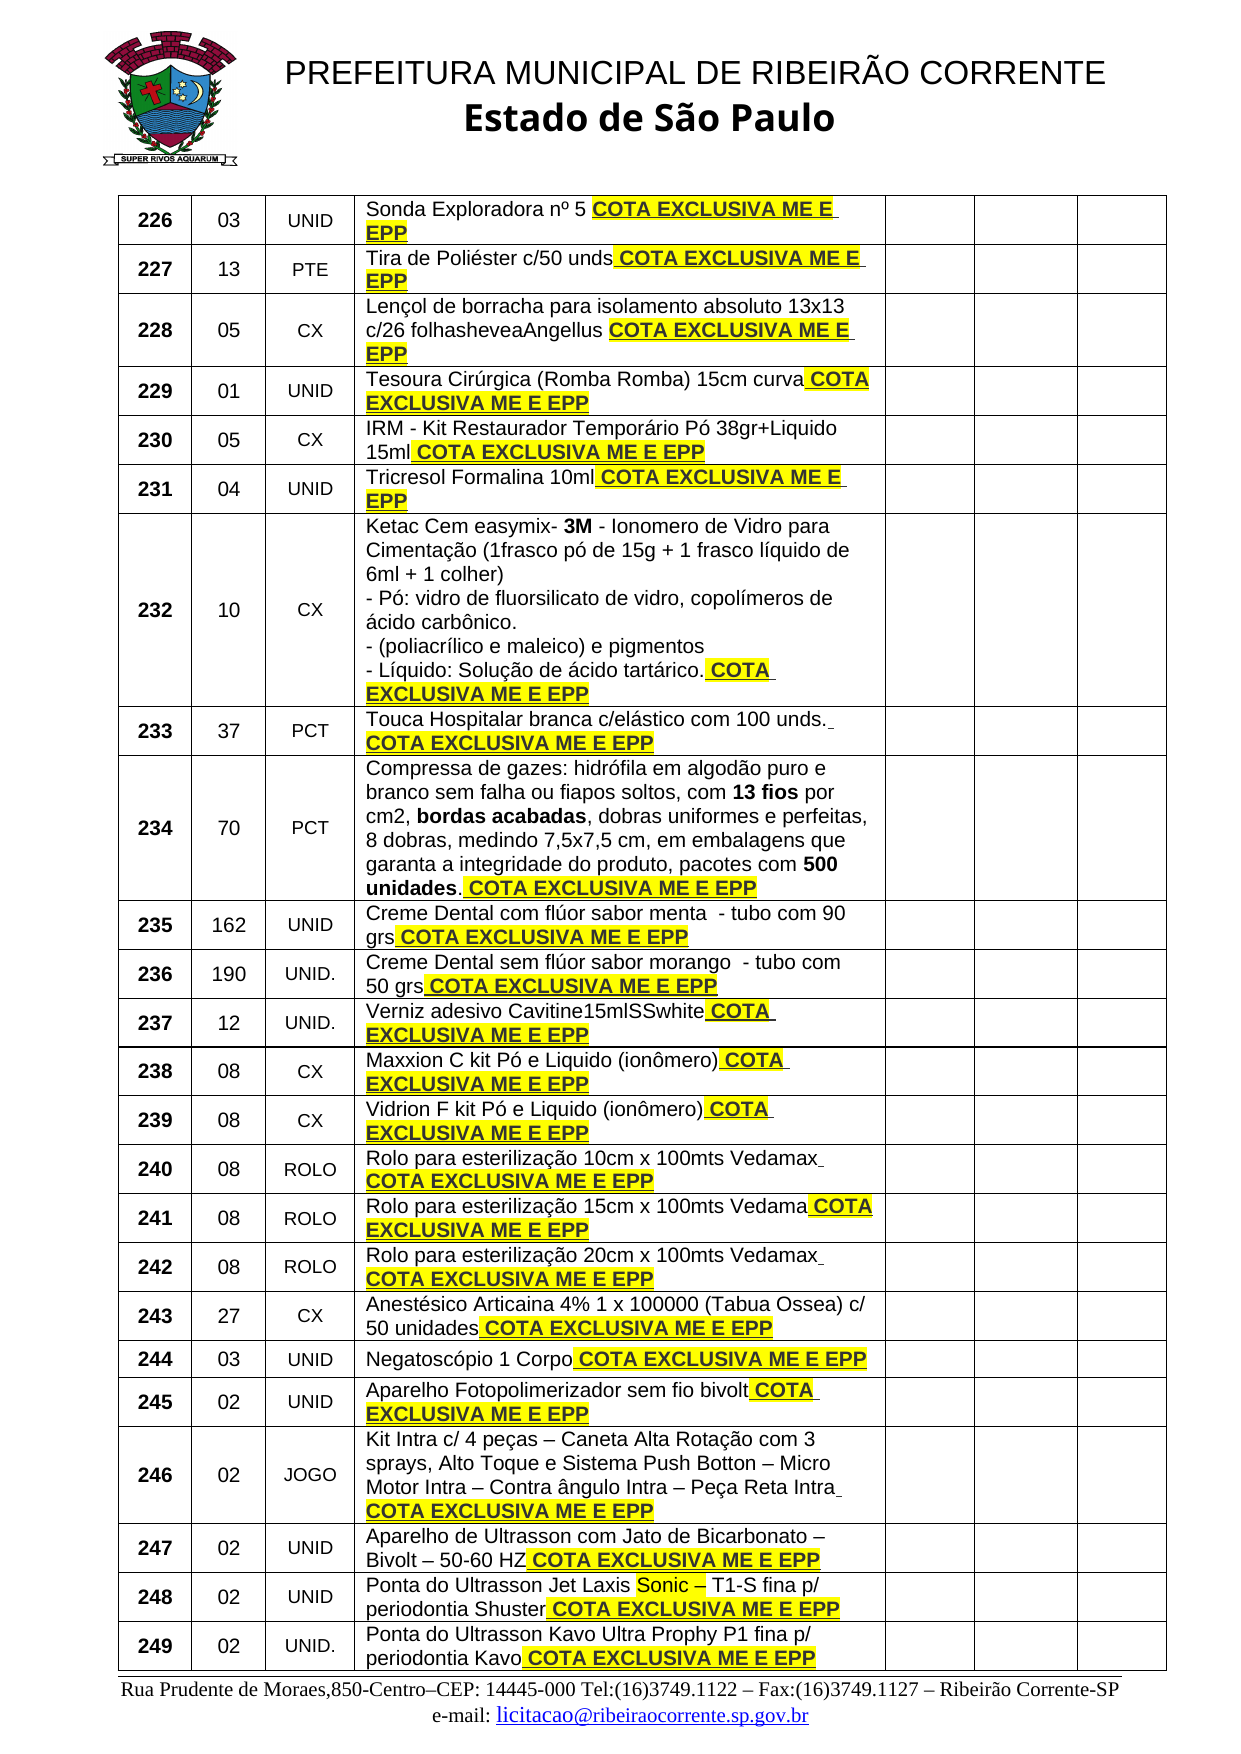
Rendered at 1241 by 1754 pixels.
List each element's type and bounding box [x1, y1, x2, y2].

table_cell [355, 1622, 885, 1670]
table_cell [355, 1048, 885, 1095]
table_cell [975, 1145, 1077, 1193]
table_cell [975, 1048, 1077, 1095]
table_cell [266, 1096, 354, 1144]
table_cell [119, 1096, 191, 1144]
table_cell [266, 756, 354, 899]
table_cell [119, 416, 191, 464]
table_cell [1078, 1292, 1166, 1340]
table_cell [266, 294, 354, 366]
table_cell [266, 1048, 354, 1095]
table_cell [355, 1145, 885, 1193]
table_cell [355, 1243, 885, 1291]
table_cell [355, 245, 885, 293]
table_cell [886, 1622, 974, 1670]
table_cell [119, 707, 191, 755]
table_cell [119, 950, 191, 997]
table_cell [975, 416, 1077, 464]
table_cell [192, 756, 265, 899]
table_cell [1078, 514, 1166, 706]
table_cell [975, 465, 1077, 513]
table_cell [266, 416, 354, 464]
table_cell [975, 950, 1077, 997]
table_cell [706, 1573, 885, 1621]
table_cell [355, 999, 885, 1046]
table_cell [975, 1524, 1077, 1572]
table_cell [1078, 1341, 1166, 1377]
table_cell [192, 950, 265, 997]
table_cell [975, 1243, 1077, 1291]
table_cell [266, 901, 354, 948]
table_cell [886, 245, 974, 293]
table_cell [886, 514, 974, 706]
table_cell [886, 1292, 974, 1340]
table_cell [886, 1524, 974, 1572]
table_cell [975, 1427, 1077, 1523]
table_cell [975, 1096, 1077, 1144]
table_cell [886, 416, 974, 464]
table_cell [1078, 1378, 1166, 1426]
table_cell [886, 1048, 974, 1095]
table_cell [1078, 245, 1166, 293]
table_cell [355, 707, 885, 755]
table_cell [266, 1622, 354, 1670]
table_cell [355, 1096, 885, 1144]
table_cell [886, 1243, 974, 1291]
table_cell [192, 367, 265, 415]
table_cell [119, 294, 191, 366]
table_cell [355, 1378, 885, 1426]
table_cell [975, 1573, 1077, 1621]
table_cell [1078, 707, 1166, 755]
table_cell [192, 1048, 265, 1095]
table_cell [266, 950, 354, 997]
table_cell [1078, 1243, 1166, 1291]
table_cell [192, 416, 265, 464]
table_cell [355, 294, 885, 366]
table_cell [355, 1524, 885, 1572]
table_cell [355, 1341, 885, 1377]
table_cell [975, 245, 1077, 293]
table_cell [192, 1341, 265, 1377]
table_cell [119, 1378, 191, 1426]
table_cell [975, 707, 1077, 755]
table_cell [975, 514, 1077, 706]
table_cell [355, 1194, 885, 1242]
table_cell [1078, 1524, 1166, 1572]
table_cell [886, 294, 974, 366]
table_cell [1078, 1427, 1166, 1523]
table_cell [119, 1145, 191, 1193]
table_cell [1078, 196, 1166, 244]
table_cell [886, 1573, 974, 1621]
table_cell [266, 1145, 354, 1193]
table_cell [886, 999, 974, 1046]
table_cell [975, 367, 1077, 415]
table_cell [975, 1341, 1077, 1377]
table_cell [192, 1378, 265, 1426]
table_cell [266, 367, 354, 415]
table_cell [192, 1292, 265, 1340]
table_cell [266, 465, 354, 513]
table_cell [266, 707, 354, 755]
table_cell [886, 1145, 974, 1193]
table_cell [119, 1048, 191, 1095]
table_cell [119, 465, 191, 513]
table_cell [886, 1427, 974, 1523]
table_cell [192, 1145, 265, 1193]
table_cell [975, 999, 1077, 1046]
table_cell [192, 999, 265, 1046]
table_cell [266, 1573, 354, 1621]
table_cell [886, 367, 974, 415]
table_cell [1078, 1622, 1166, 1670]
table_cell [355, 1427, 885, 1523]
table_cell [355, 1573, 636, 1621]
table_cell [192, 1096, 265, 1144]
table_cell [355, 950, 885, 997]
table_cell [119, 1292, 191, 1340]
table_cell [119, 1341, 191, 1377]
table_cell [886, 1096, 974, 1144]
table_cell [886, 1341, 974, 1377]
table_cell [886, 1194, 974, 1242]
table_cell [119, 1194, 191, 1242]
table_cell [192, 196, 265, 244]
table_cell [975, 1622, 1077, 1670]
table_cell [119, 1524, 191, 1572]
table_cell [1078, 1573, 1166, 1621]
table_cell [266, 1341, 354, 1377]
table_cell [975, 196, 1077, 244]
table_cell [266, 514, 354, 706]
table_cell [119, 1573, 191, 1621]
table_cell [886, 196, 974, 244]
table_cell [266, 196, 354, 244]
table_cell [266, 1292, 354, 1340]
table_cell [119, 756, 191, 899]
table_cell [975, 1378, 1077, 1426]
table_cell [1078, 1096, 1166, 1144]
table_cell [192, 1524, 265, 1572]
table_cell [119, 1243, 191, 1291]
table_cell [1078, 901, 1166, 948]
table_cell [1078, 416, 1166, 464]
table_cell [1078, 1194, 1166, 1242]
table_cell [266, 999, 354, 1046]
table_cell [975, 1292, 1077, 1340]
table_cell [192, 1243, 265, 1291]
picture [102, 31, 238, 166]
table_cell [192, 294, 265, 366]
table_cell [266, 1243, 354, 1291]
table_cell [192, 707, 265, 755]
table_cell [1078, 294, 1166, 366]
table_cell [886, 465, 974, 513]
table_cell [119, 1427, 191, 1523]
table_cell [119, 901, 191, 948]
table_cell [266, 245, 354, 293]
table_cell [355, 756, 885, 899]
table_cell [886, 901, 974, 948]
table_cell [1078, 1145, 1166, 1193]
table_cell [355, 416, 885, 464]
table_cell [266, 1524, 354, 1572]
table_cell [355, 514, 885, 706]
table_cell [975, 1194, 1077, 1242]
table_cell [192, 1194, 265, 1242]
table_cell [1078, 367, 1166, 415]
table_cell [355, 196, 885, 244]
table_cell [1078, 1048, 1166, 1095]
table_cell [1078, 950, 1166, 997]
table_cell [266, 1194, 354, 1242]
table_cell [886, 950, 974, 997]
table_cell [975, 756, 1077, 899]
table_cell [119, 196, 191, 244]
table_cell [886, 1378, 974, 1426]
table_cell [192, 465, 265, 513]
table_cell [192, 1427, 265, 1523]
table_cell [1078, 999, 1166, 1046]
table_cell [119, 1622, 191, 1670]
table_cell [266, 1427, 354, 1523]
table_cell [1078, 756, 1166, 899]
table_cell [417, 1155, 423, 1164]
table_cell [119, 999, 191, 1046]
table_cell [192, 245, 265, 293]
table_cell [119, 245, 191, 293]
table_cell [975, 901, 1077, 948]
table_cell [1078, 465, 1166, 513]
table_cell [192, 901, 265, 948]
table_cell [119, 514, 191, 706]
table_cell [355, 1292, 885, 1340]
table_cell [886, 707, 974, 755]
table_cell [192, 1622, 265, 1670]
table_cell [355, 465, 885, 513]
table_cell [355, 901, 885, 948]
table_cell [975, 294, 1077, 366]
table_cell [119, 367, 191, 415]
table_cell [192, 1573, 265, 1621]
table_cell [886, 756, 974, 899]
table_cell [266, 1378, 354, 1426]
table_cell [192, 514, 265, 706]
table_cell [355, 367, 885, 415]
